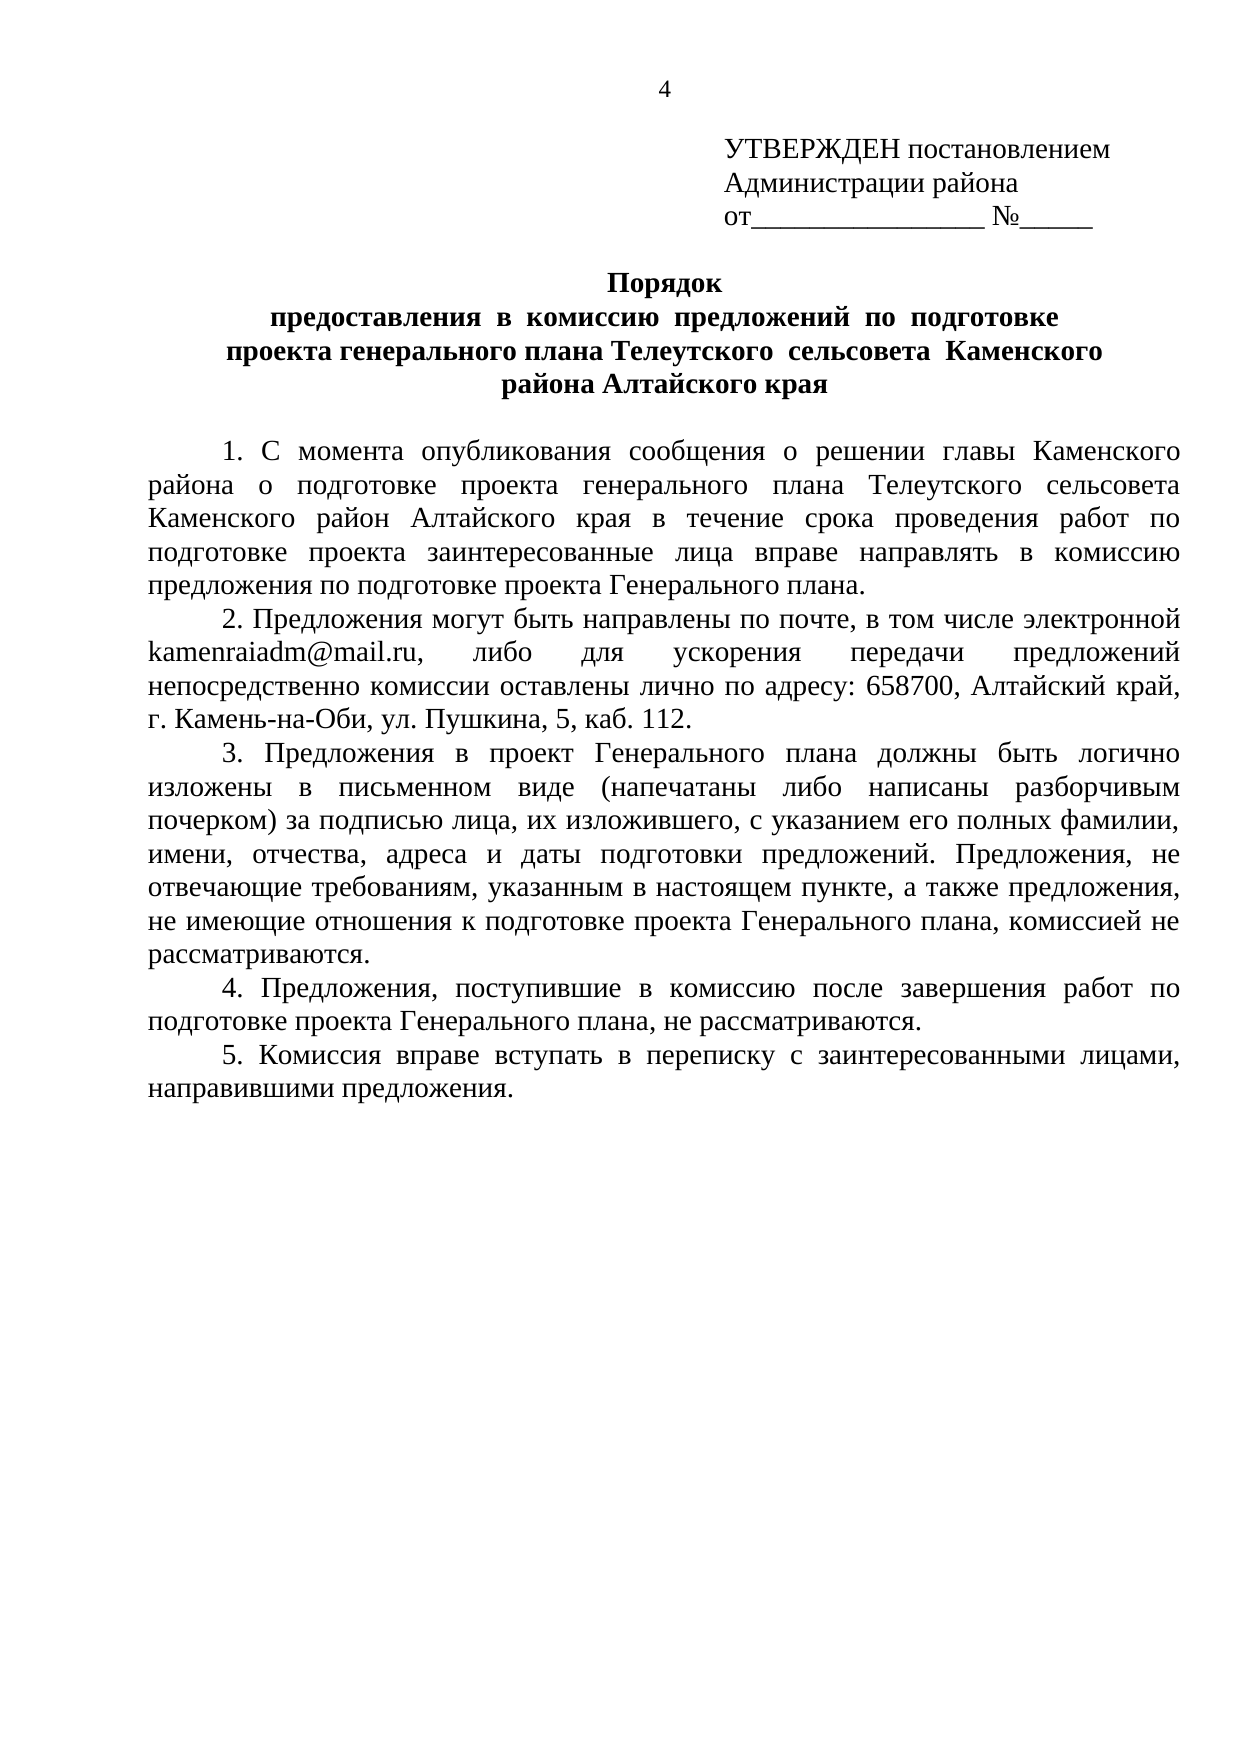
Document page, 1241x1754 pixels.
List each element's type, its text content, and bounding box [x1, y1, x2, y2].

text 3. Предложения в проект Генерального плана должны быть логично изложены в письменном виде (напечатаны либо написаны разборчивым почерком) за подписью лица, их изложившего, с указанием его полных фамилии, имени, отчества, адреса и даты подготовки предложений. Предложения, не отвечающие требованиям, указанным в настоящем пункте, а также предложения, не имеющие отношения к подготовке проекта Генерального плана, комиссией не рассматриваются. [148, 735, 1181, 970]
text 4. Предложения, поступившие в комиссию после завершения работ по подготовке проекта Генерального плана, не рассматриваются. [148, 970, 1181, 1037]
text Порядок [148, 266, 1181, 299]
text 5. Комиссия вправе вступать в переписку с заинтересованными лицами, направившими предложения. [148, 1037, 1181, 1104]
text от________________ №_____ [724, 198, 1181, 232]
text 2. Предложения могут быть направлены по почте, в том числе электронной kamenraiadm@mail.ru, либо для ускорения передачи предложений непосредственно комиссии оставлены лично по адресу: 658700, Алтайский край, г. Камень-на-Оби, ул. Пушкина, 5, каб. 112. [148, 601, 1181, 735]
text УТВЕРЖДЕН постановлением Администрации района [724, 131, 1181, 198]
table_header предоставления в комиссию предложений по подготовке проекта генерального плана Телеутского сельсовета Каменского района Алтайского края [207, 299, 1122, 400]
text 1. С момента опубликования сообщения о решении главы Каменского района о подготовке проекта генерального плана Телеутского сельсовета Каменского район Алтайского края в течение срока проведения работ по подготовке проекта заинтересованные лица вправе направлять в комиссию предложения по подготовке проекта Генерального плана. [148, 433, 1181, 601]
